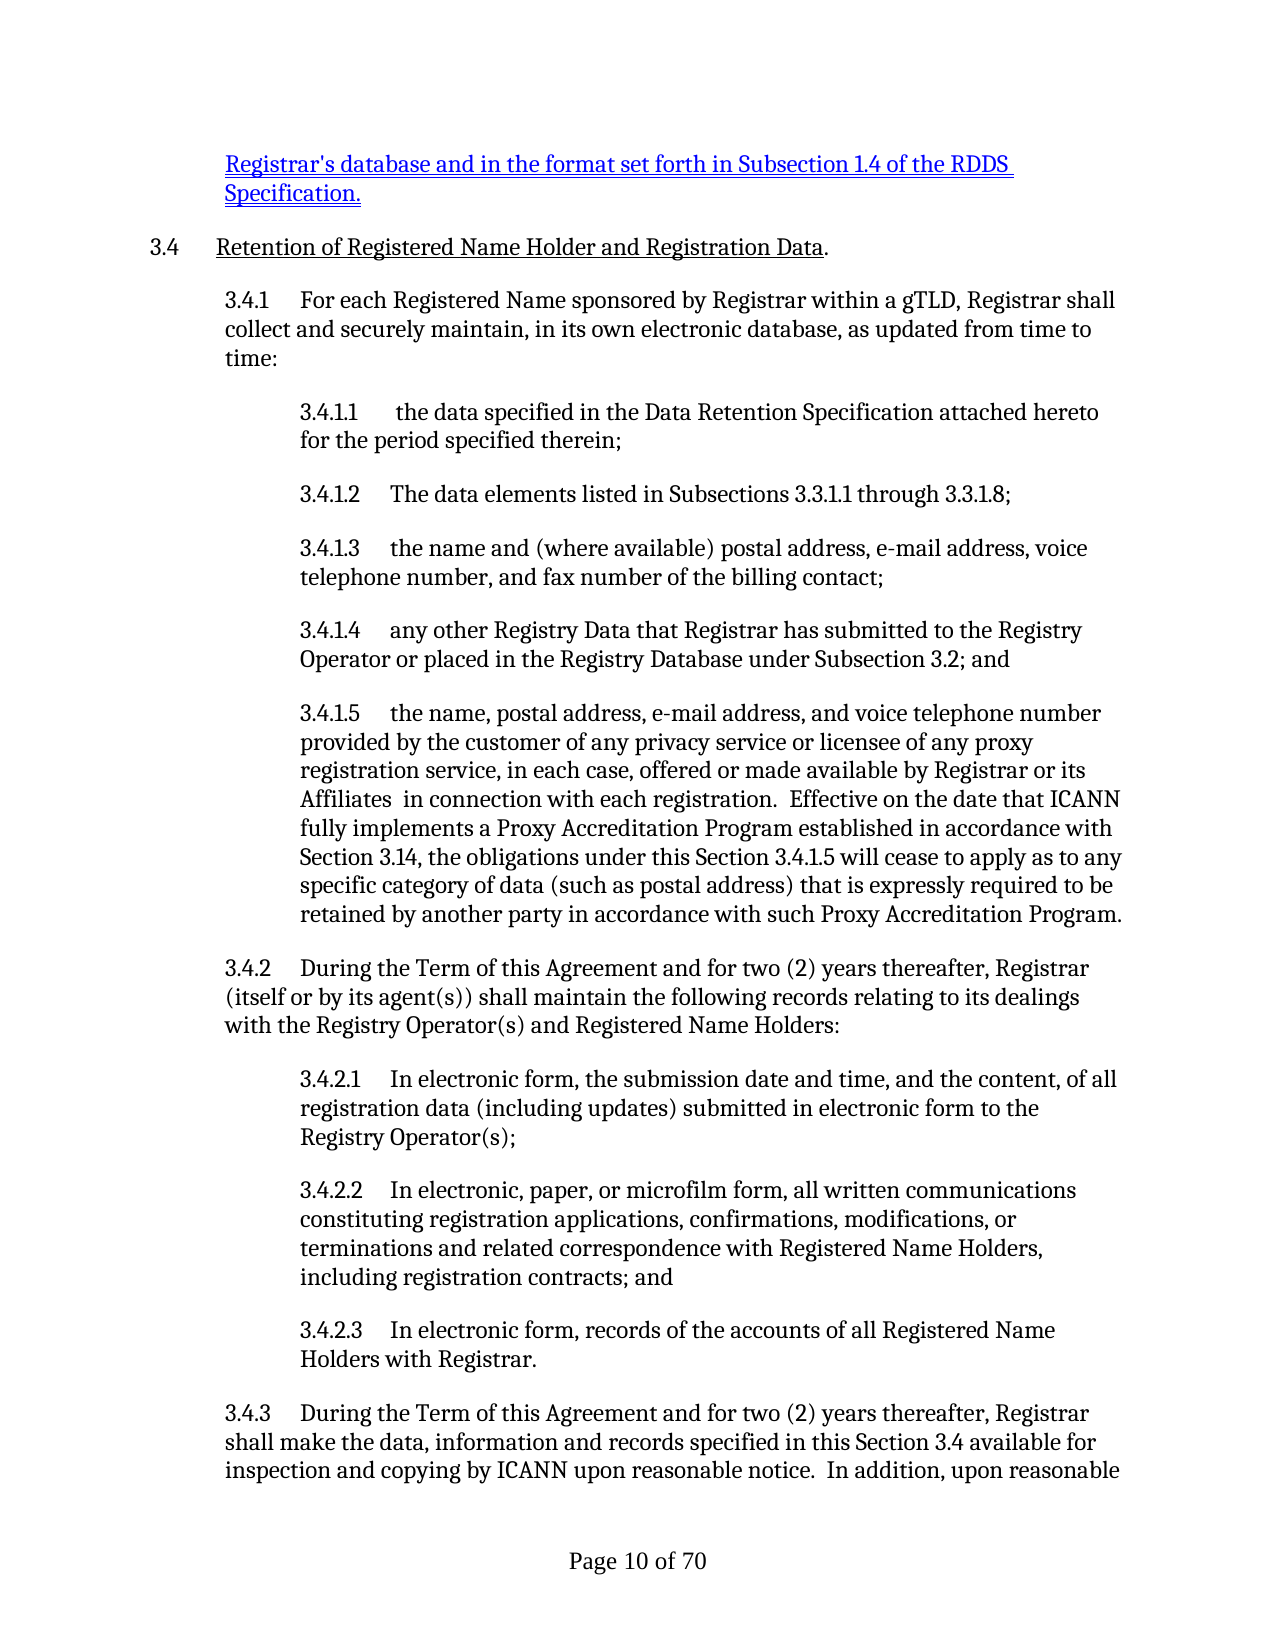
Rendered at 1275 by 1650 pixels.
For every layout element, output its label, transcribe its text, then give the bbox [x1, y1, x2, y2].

text 3.4.1.4 any other Registry Data that Registrar has submitted to the Registry Operator or placed in the Registry Database under Subsection 3.2; and [300, 616, 1125, 674]
text 3.4.2.3 In electronic form, records of the accounts of all Registered Name Holders with Registrar. [300, 1316, 1125, 1374]
text 3.4.1.2 The data elements listed in Subsections 3.3.1.1 through 3.3.1.8; [300, 480, 1125, 509]
text 3.4.2.2 In electronic, paper, or microfilm form, all written communications constituting registration applications, confirmations, modifications, or terminations and related correspondence with Registered Name Holders, including registration contracts; and [300, 1176, 1125, 1291]
text 3.4.1.1 the data specified in the Data Retention Specification attached hereto for the period specified therein; [300, 397, 1125, 455]
text 3.4.1 For each Registered Name sponsored by Registrar within a gTLD, Registrar shall collect and securely maintain, in its own electronic database, as updated from time to time: [225, 286, 1125, 372]
text 3.4.2 During the Term of this Agreement and for two (2) years thereafter, Registrar (itself or by its agent(s)) shall maintain the following records relating to its dealings with the Registry Operator(s) and Registered Name Holders: [225, 954, 1125, 1040]
text 3.4.1.5 the name, postal address, e-mail address, and voice telephone number provided by the customer of any privacy service or licensee of any proxy registration service, in each case, offered or made available by Registrar or its Affiliates in connection with each registration. Effective on the date that ICANN fully implements a Proxy Accreditation Program established in accordance with Section 3.14, the obligations under this Section 3.4.1.5 will cease to apply as to any specific category of data (such as postal address) that is expressly required to be retained by another party in accordance with such Proxy Accreditation Program. [300, 699, 1125, 929]
text 3.4.1.3 the name and (where available) postal address, e-mail address, voice telephone number, and fax number of the billing contact; [300, 534, 1125, 591]
text 3.4 Retention of Registered Name Holder and Registration Data. [150, 232, 1125, 261]
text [225, 150, 1125, 207]
text 3.4.2.1 In electronic form, the submission date and time, and the content, of all registration data (including updates) submitted in electronic form to the Registry Operator(s); [300, 1065, 1125, 1151]
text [225, 1399, 1125, 1485]
